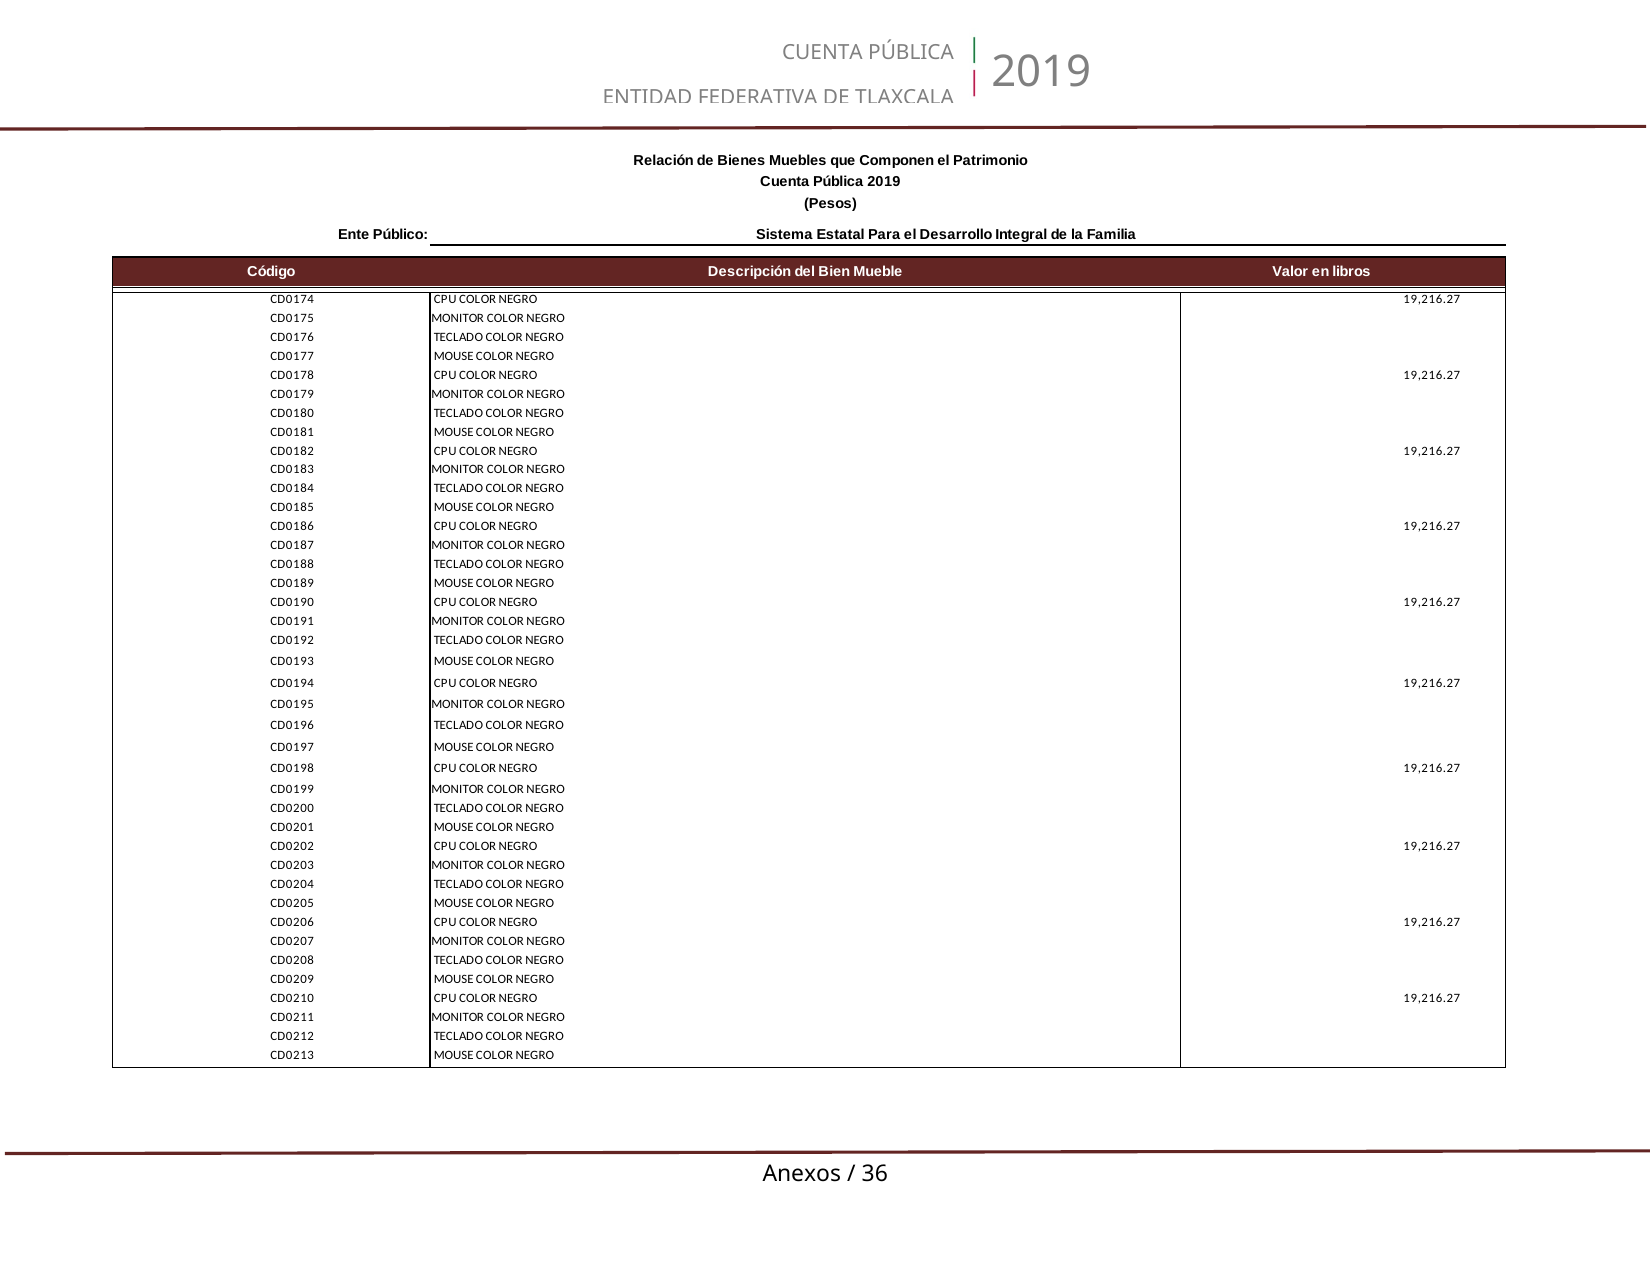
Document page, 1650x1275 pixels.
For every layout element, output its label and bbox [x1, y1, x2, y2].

picture [968, 28, 985, 99]
